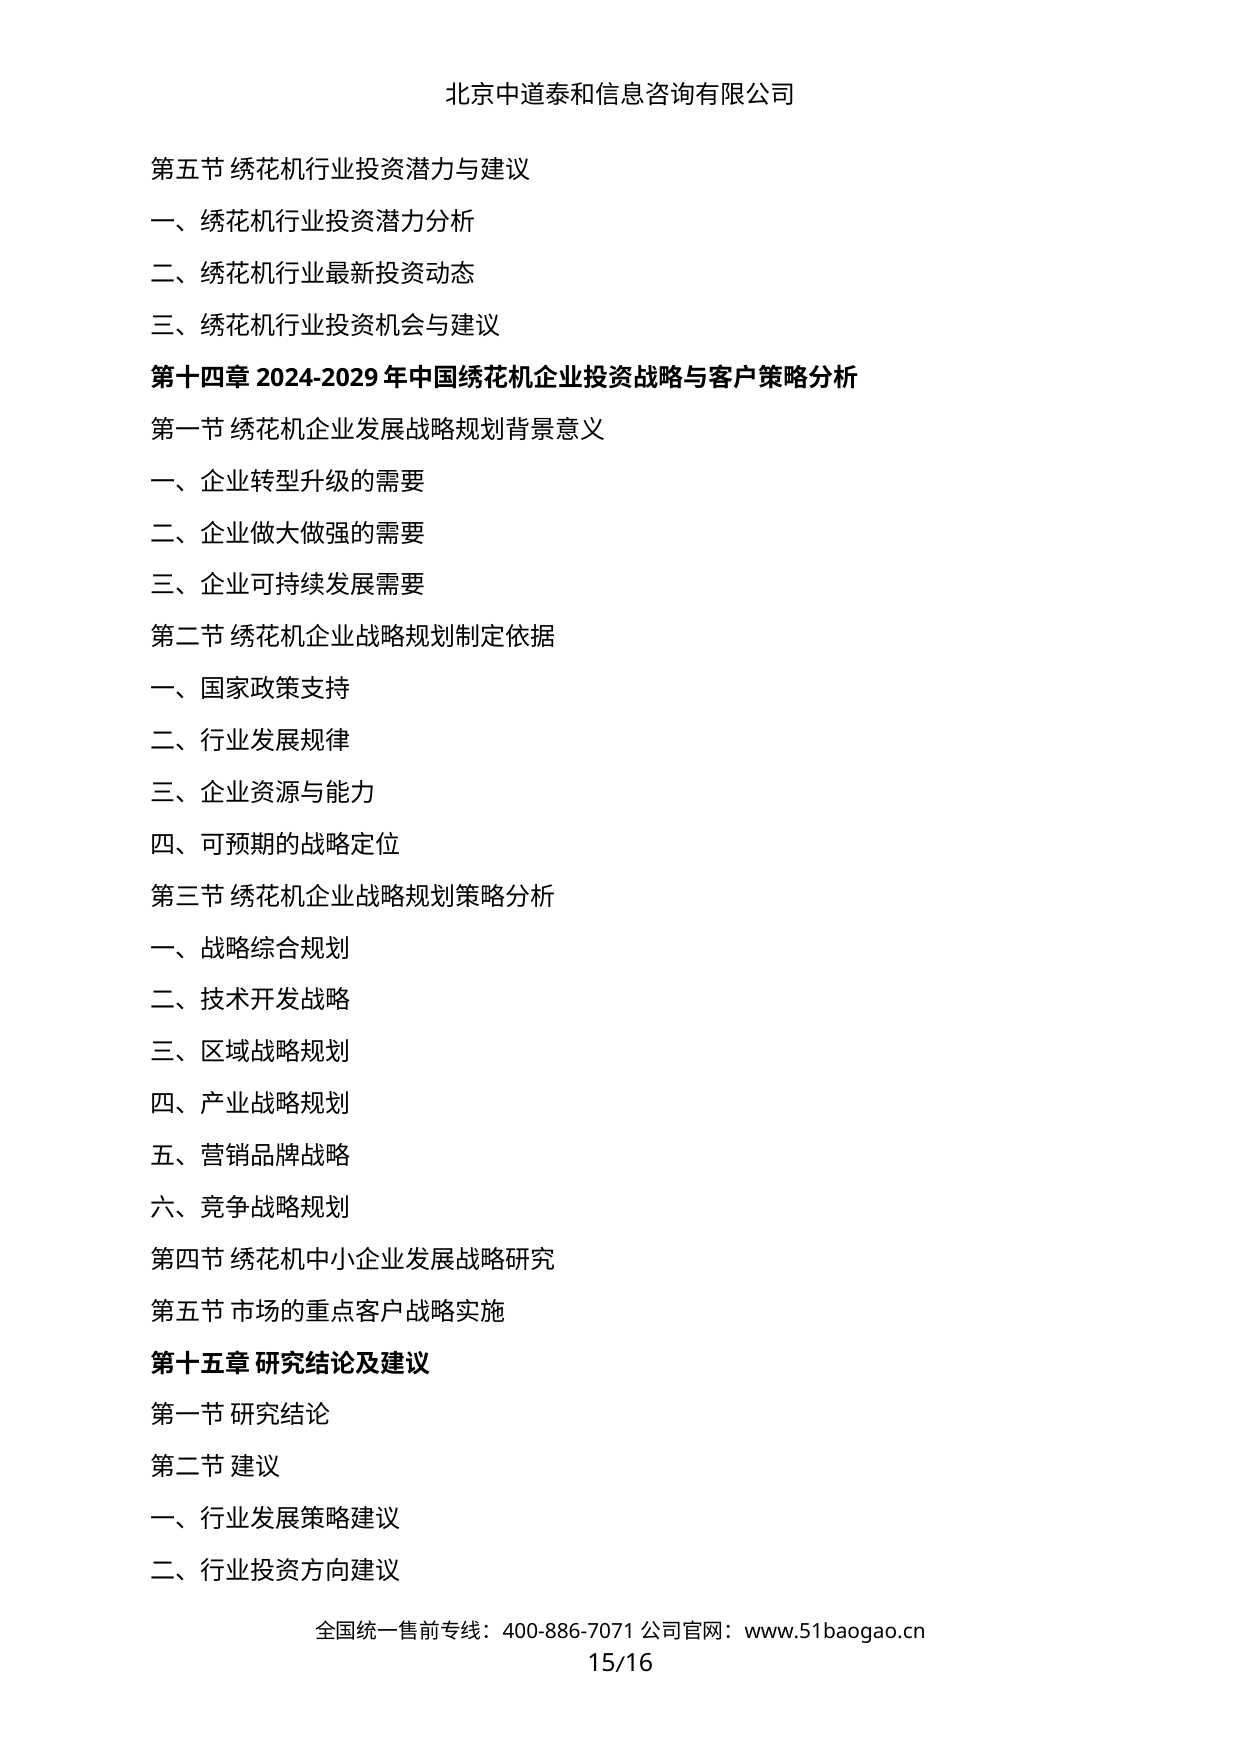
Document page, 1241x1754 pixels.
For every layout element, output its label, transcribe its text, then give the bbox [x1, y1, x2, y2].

text 二、技术开发战略 [150, 980, 1090, 1016]
text 二、行业发展规律 [150, 721, 1090, 757]
text 四、产业战略规划 [150, 1084, 1090, 1120]
text 一、国家政策支持 [150, 669, 1090, 705]
text 第一节 绣花机企业发展战略规划背景意义 [150, 409, 1090, 446]
text 一、行业发展策略建议 [150, 1499, 1090, 1535]
text 二、企业做大做强的需要 [150, 513, 1090, 549]
text 二、行业投资方向建议 [150, 1551, 1090, 1587]
text 三、绣花机行业投资机会与建议 [150, 306, 1090, 342]
text 第四节 绣花机中小企业发展战略研究 [150, 1239, 1090, 1276]
text 第二节 绣花机企业战略规划制定依据 [150, 617, 1090, 653]
text 第十五章 研究结论及建议 [150, 1343, 1090, 1379]
text 五、营销品牌战略 [150, 1136, 1090, 1172]
text 六、竞争战略规划 [150, 1187, 1090, 1224]
text 一、绣花机行业投资潜力分析 [150, 202, 1090, 238]
text 一、企业转型升级的需要 [150, 461, 1090, 497]
text 二、绣花机行业最新投资动态 [150, 254, 1090, 290]
text 三、区域战略规划 [150, 1032, 1090, 1068]
text 四、可预期的战略定位 [150, 824, 1090, 861]
text 第二节 建议 [150, 1447, 1090, 1483]
text 三、企业可持续发展需要 [150, 565, 1090, 601]
text 第五节 市场的重点客户战略实施 [150, 1291, 1090, 1327]
text 第十四章 2024-2029年中国绣花机企业投资战略与客户策略分析 [150, 357, 1090, 394]
text 一、战略综合规划 [150, 928, 1090, 964]
text 第五节 绣花机行业投资潜力与建议 [150, 150, 1090, 186]
text 第三节 绣花机企业战略规划策略分析 [150, 876, 1090, 912]
text 三、企业资源与能力 [150, 772, 1090, 809]
text 第一节 研究结论 [150, 1395, 1090, 1431]
